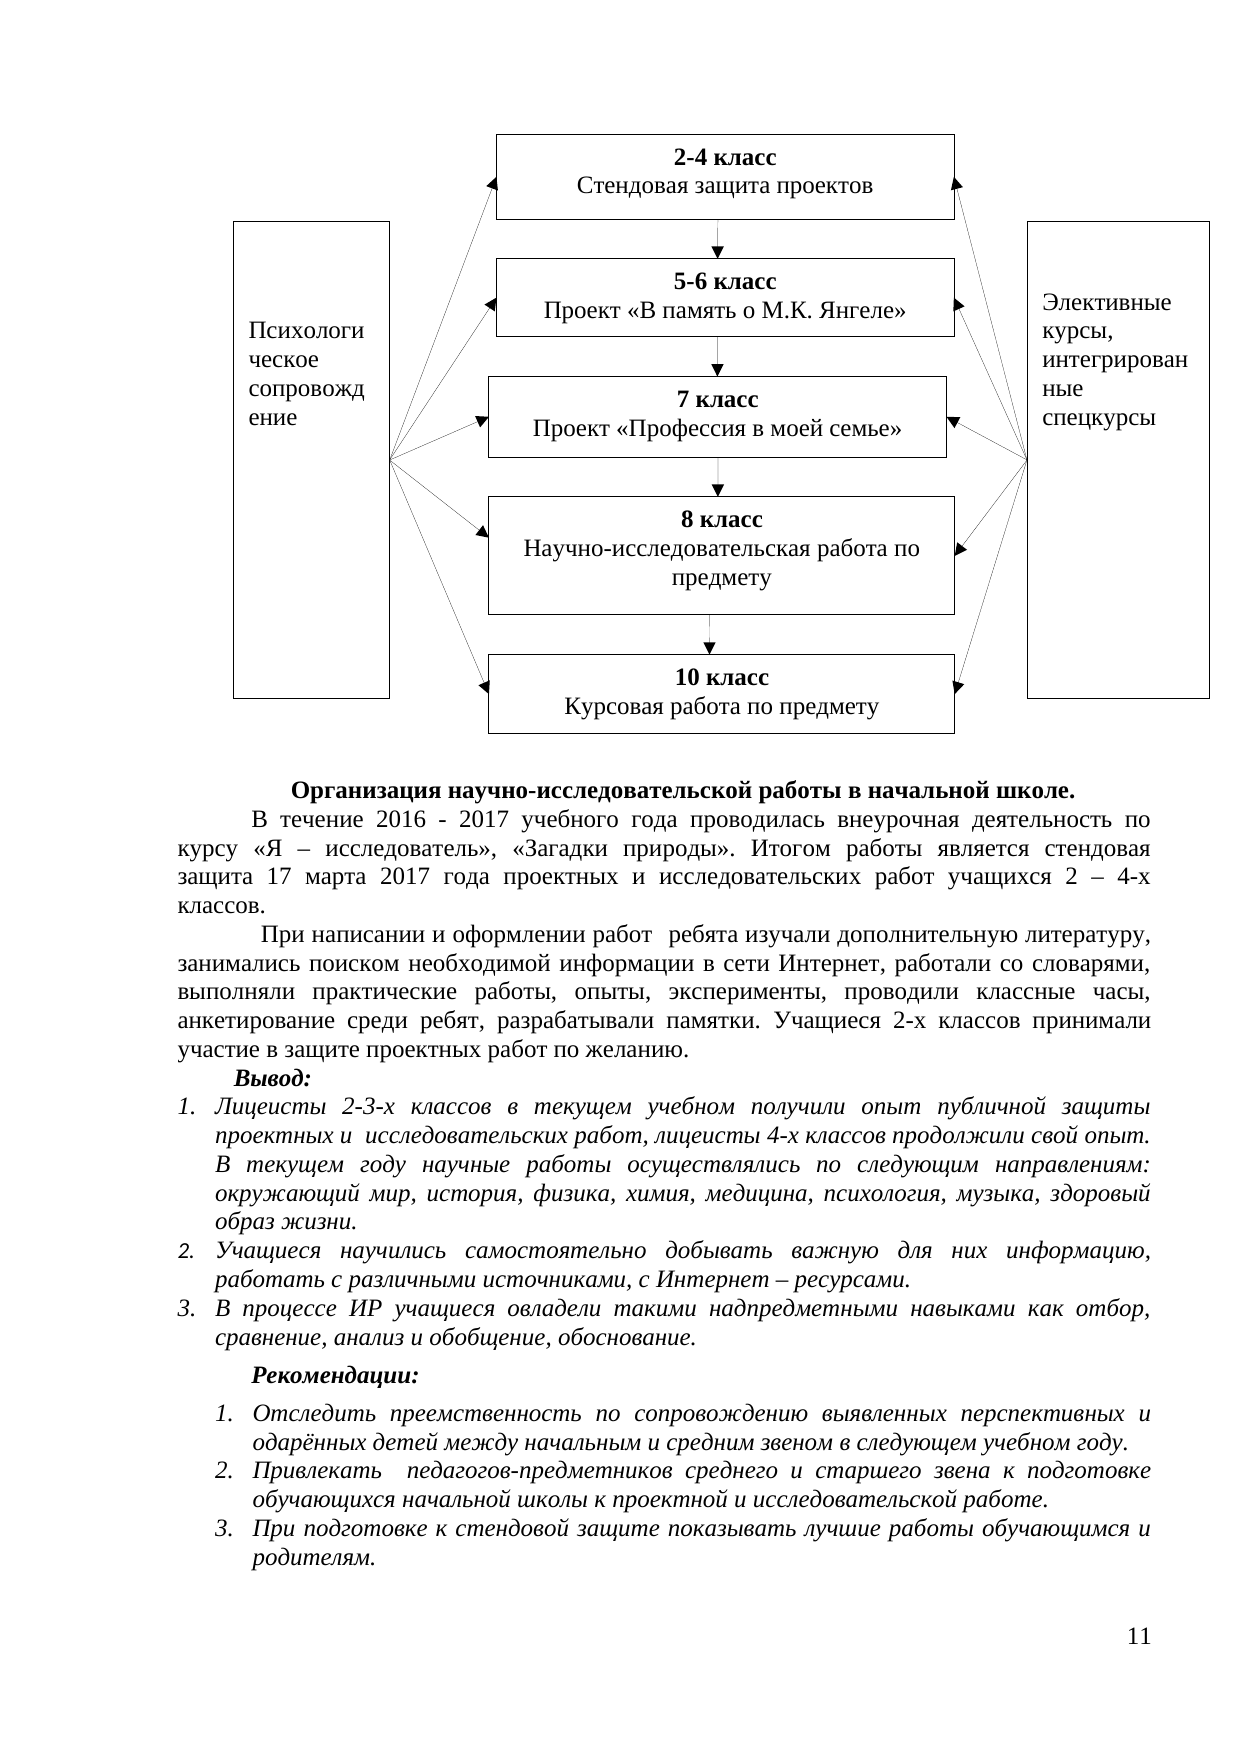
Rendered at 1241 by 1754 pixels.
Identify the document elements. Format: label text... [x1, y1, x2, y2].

text Рекомендации: [177, 1360, 1151, 1388]
text 2. Привлекать педагогов-предметников среднего и старшего звена к подготовке обучающихся начальной школы к проектной и исследовательской работе. [215, 1455, 1151, 1513]
text В течение 2016 - 2017 учебного года проводилась внеурочная деятельность по курсу «Я – исследователь», «Загадки природы». Итогом работы является стендовая защита 17 марта 2017 года проектных и исследовательских работ учащихся 2 – 4-х классов. [177, 804, 1151, 919]
text При написании и оформлении работ ребята изучали дополнительную литературу, занимались поиском необходимой информации в сети Интернет, работали со словарями, выполняли практические работы, опыты, эксперименты, проводили классные часы, анкетирование среди ребят, разрабатывали памятки. Учащиеся 2-х классов принимали участие в защите проектных работ по желанию. [177, 919, 1151, 1063]
text Вывод: [177, 1063, 1151, 1091]
list В процессе ИР учащиеся овладели такими надпредметными навыками как отбор, сравнение, анализ и обобщение, обоснование. [177, 1293, 1151, 1350]
text Организация научно-исследовательской работы в начальной школе. [177, 775, 1151, 804]
list Лицеисты 2-3-х классов в текущем учебном получили опыт публичной защиты проектных и исследовательских работ, лицеисты 4-х классов продолжили свой опыт. В текущем году научные работы осуществлялись по следующим направлениям: окружающий мир, история, физика, химия, медицина, психология, музыка, здоровый образ жизни. [177, 1091, 1151, 1235]
list Учащиеся научились самостоятельно добывать важную для них информацию, работать с различными источниками, с Интернет – ресурсами. [177, 1235, 1151, 1293]
text 1. Отследить преемственность по сопровождению выявленных перспективных и одарённых детей между начальным и средним звеном в следующем учебном году. [215, 1398, 1151, 1455]
text 3. При подготовке к стендовой защите показывать лучшие работы обучающимся и родителям. [215, 1513, 1151, 1570]
